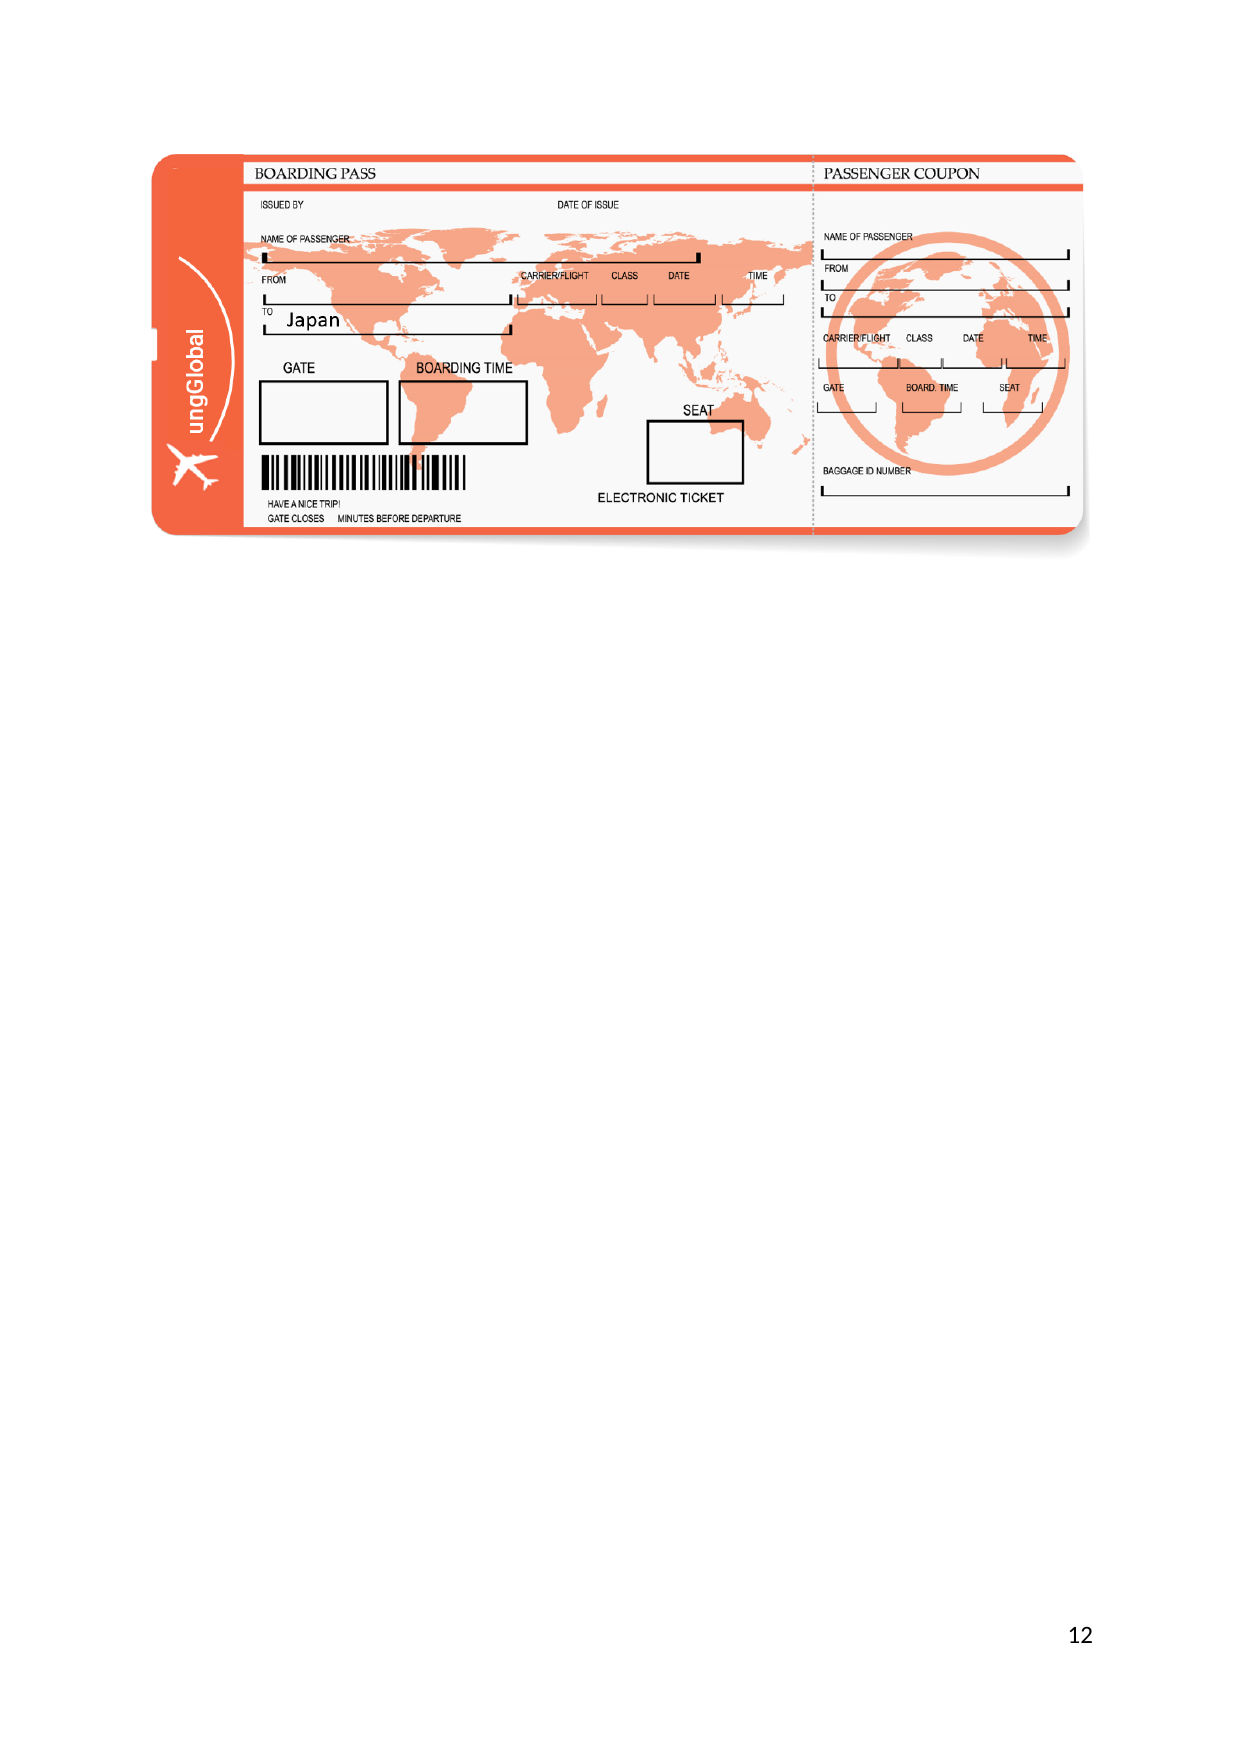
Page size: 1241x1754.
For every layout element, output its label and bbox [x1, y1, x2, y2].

picture [147, 147, 1093, 560]
